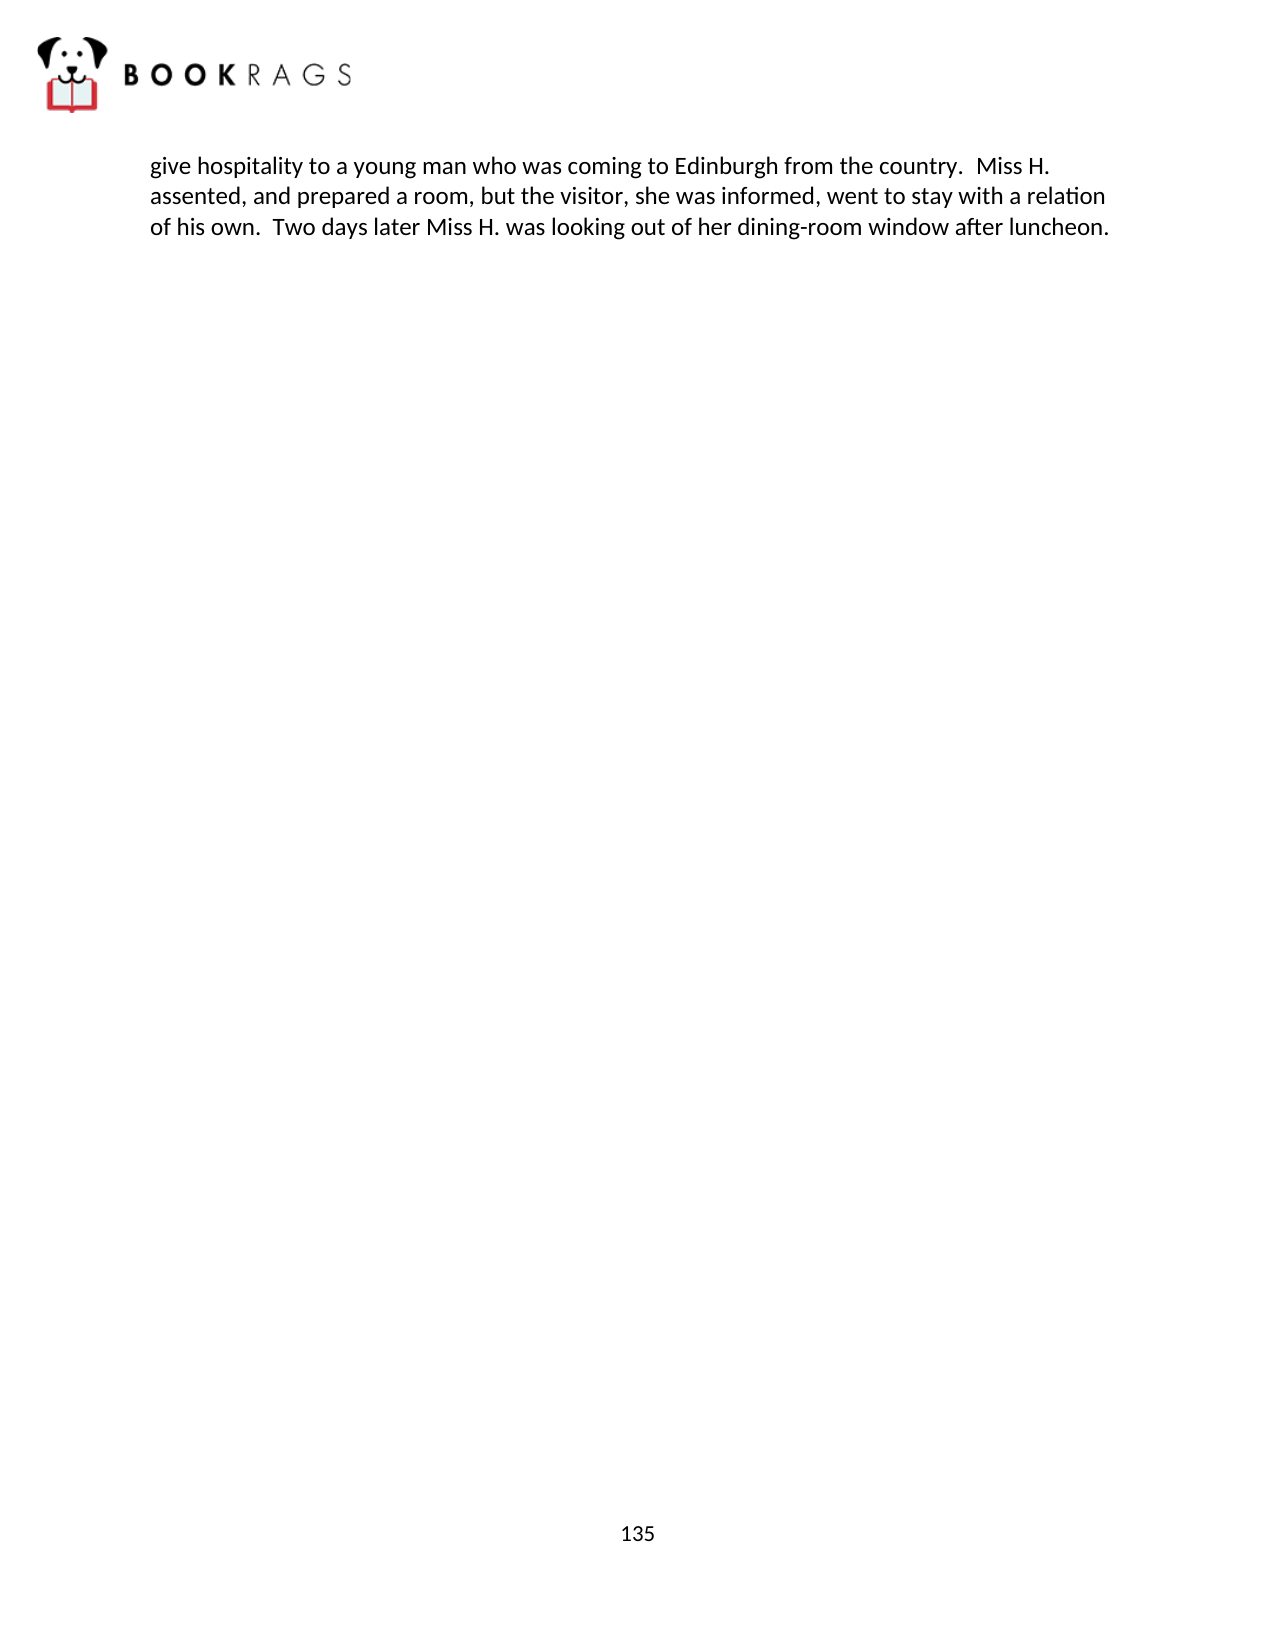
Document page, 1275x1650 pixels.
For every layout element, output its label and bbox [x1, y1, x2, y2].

picture [37, 37, 351, 113]
text [150, 150, 1125, 242]
